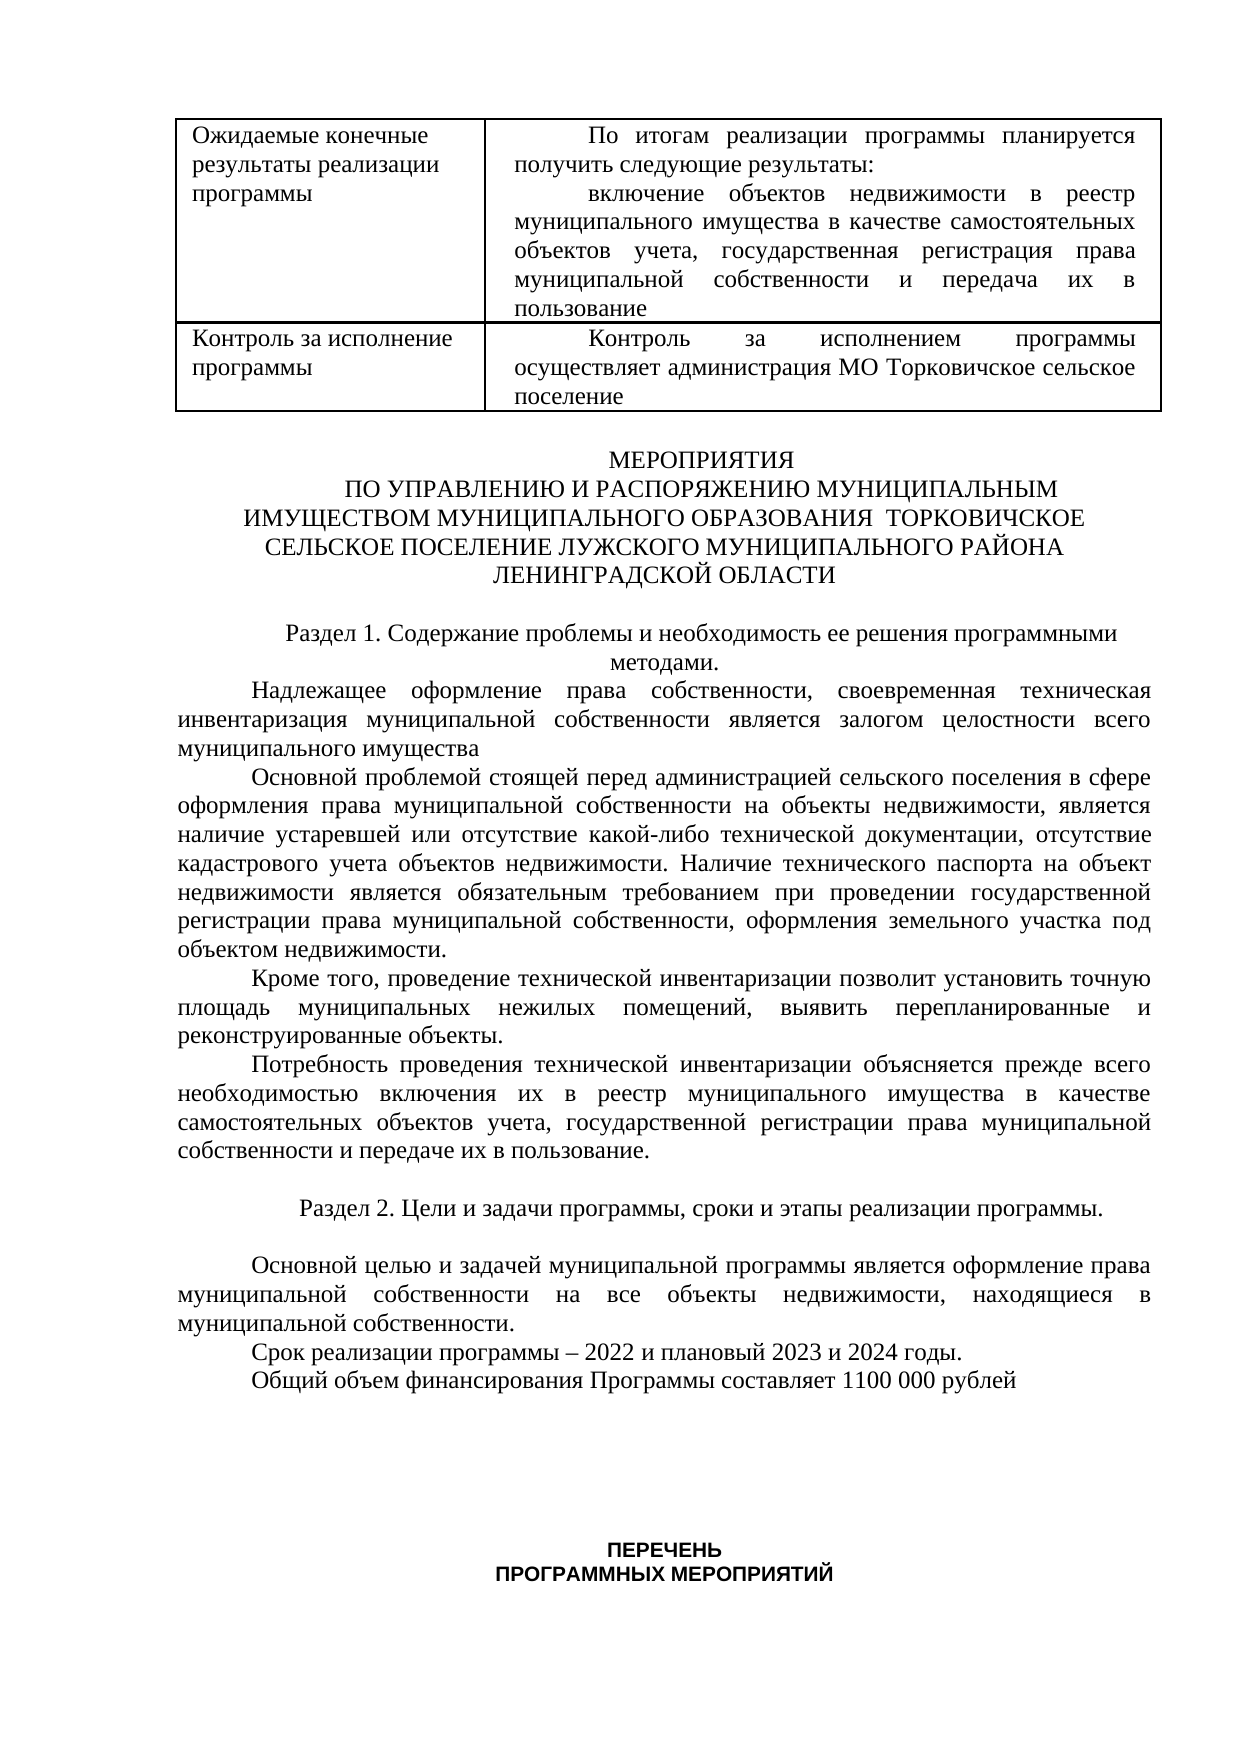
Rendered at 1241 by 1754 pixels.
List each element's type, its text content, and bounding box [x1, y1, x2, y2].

text Потребность проведения технической инвентаризации объясняется прежде всего необходимостью включения их в реестр муниципального имущества в качестве самостоятельных объектов учета, государственной регистрации права муниципальной собственности и передаче их в пользование. [177, 1049, 1152, 1164]
text Общий объем финансирования Программы составляет 1100 000 рублей [177, 1365, 1152, 1394]
table_cell Ожидаемые конечные результаты реализации программы [177, 120, 484, 321]
text Раздел 1. Содержание проблемы и необходимость ее решения программными методами. [177, 618, 1152, 675]
text Срок реализации программы – 2022 и плановый 2023 и 2024 годы. [177, 1337, 1152, 1365]
table_cell Контроль за исполнением программы осуществляет администрация МО Торковичское сельское поселение [486, 324, 1160, 410]
text ПО УПРАВЛЕНИЮ И РАСПОРЯЖЕНИЮ МУНИЦИПАЛЬНЫМ ИМУЩЕСТВОМ МУНИЦИПАЛЬНОГО ОБРАЗОВАНИЯ ТОРКОВИЧСКОЕ СЕЛЬСКОЕ ПОСЕЛЕНИЕ ЛУЖСКОГО МУНИЦИПАЛЬНОГО РАЙОНА ЛЕНИНГРАДСКОЙ ОБЛАСТИ [177, 474, 1152, 589]
text Надлежащее оформление права собственности, своевременная техническая инвентаризация муниципальной собственности является залогом целостности всего муниципального имущества [177, 675, 1152, 762]
table_cell Контроль за исполнение программы [177, 324, 484, 410]
text Основной целью и задачей муниципальной программы является оформление права муниципальной собственности на все объекты недвижимости, находящиеся в муниципальной собственности. [177, 1250, 1152, 1337]
text Раздел 2. Цели и задачи программы, сроки и этапы реализации программы. [177, 1193, 1152, 1222]
text Кроме того, проведение технической инвентаризации позволит установить точную площадь муниципальных нежилых помещений, выявить перепланированные и реконструированные объекты. [177, 963, 1152, 1049]
title ПЕРЕЧЕНЬ [177, 1538, 1152, 1562]
title ПРОГРАММНЫХ МЕРОПРИЯТИЙ [177, 1562, 1152, 1586]
text Основной проблемой стоящей перед администрацией сельского поселения в сфере оформления права муниципальной собственности на объекты недвижимости, является наличие устаревшей или отсутствие какой-либо технической документации, отсутствие кадастрового учета объектов недвижимости. Наличие технического паспорта на объект недвижимости является обязательным требованием при проведении государственной регистрации права муниципальной собственности, оформления земельного участка под объектом недвижимости. [177, 762, 1152, 963]
text МЕРОПРИЯТИЯ [177, 445, 1152, 474]
table_cell По итогам реализации программы планируется получить следующие результаты: включение объектов недвижимости в реестр муниципального имущества в качестве самостоятельных объектов учета, государственная регистрация права муниципальной собственности и передача их в пользование [486, 120, 1160, 321]
